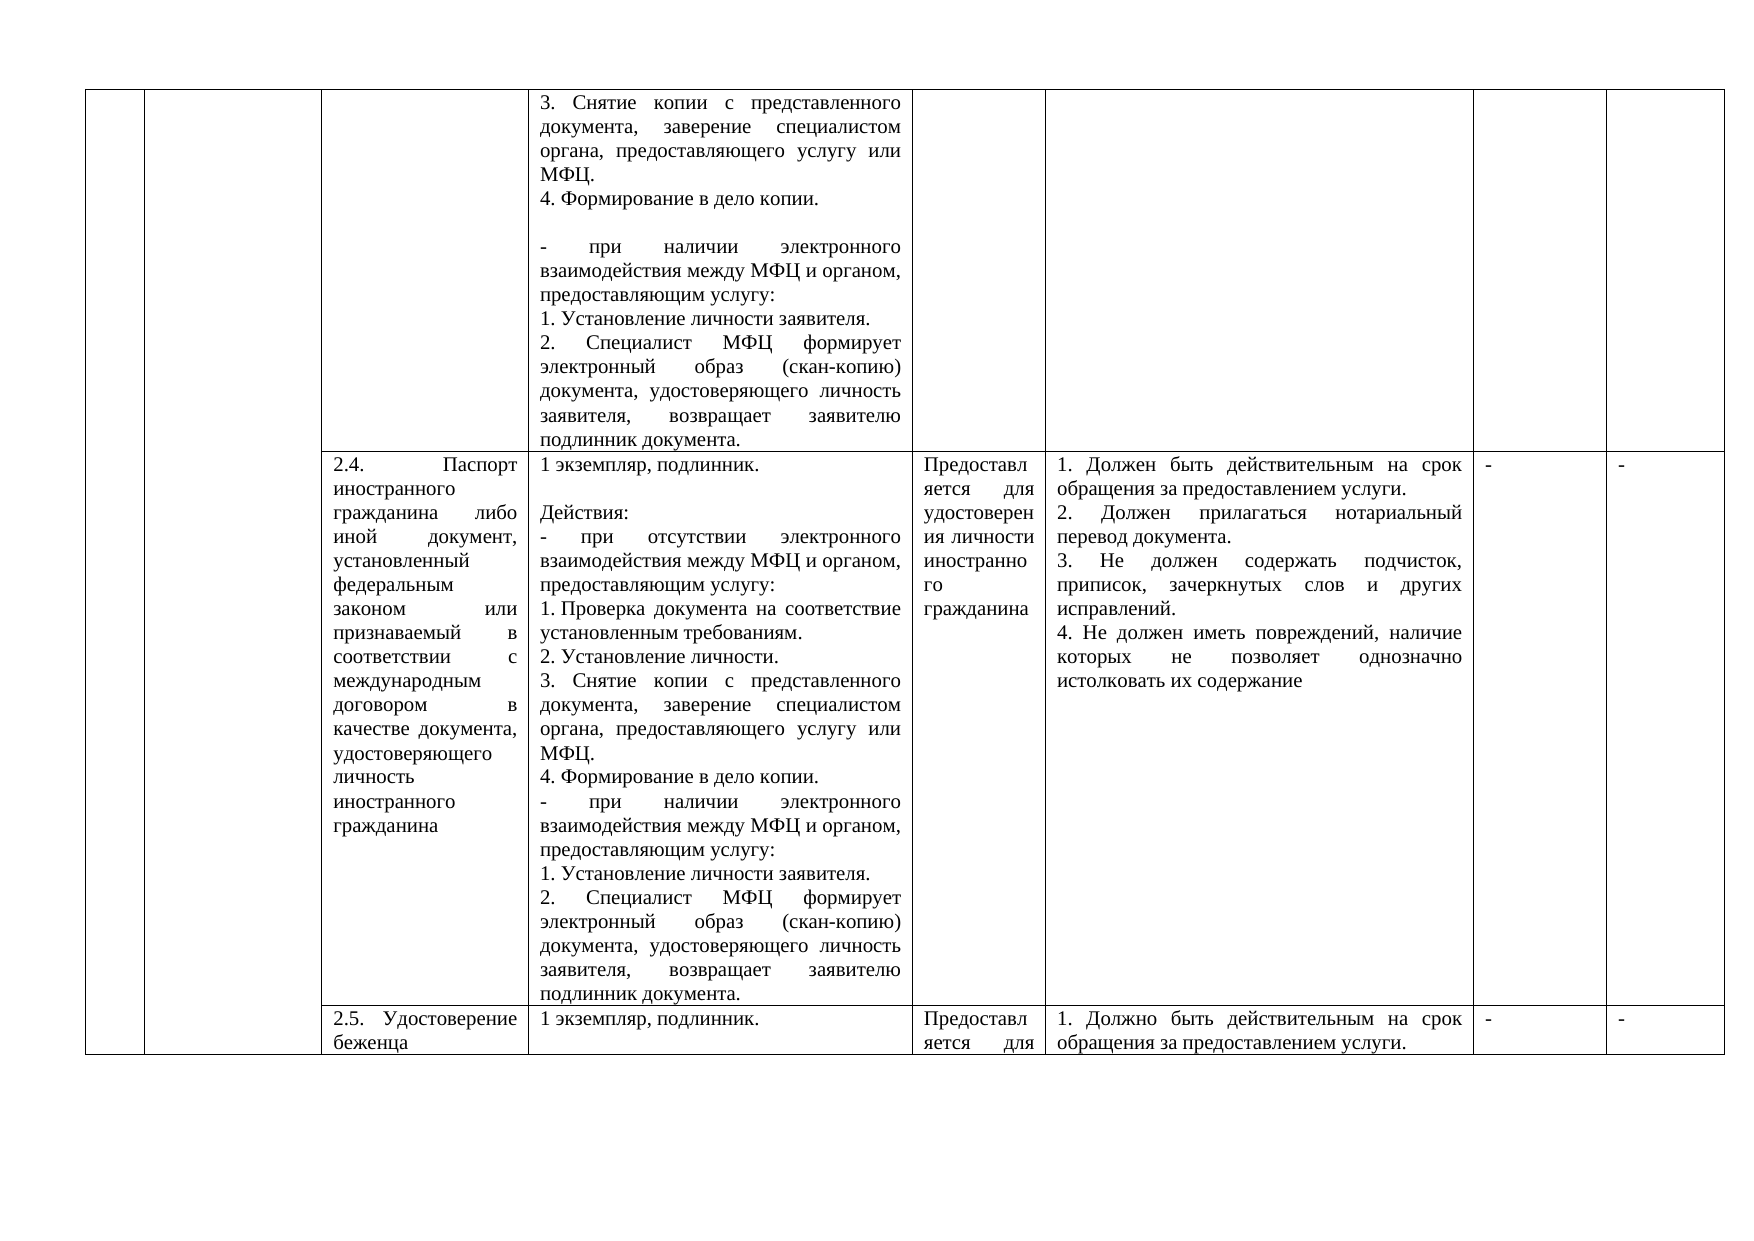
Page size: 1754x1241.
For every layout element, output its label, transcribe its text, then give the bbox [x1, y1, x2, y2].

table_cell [1046, 90, 1473, 451]
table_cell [529, 90, 912, 451]
table_cell Предоставляется для удостоверения личности иностранного гражданина [913, 452, 1045, 1005]
table_cell 1. Должен быть действительным на срок обращения за предоставлением услуги. 2. Должен прилагаться нотариальный перевод документа. 3. Не должен содержать подчисток, приписок, зачеркнутых слов и других исправлений. 4. Не должен иметь повреждений, наличие которых не позволяет однозначно истолковать их содержание [1046, 452, 1473, 1005]
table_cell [529, 1006, 912, 1054]
table_cell 2.4. Паспорт иностранного гражданина либо иной документ, установленный федеральным законом или признаваемый в соответствии с международным договором в качестве документа, удостоверяющего личность иностранного гражданина [322, 452, 528, 1005]
table_cell - [1474, 1006, 1606, 1054]
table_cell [322, 90, 528, 451]
table_cell - [1607, 1006, 1724, 1054]
table_cell - [1474, 452, 1606, 1005]
table_cell - [1607, 452, 1724, 1005]
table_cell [913, 90, 1045, 451]
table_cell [913, 1006, 1045, 1054]
table_cell - [1607, 90, 1724, 451]
table_cell - [1474, 90, 1606, 451]
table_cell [322, 1006, 528, 1054]
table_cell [1046, 1006, 1473, 1054]
